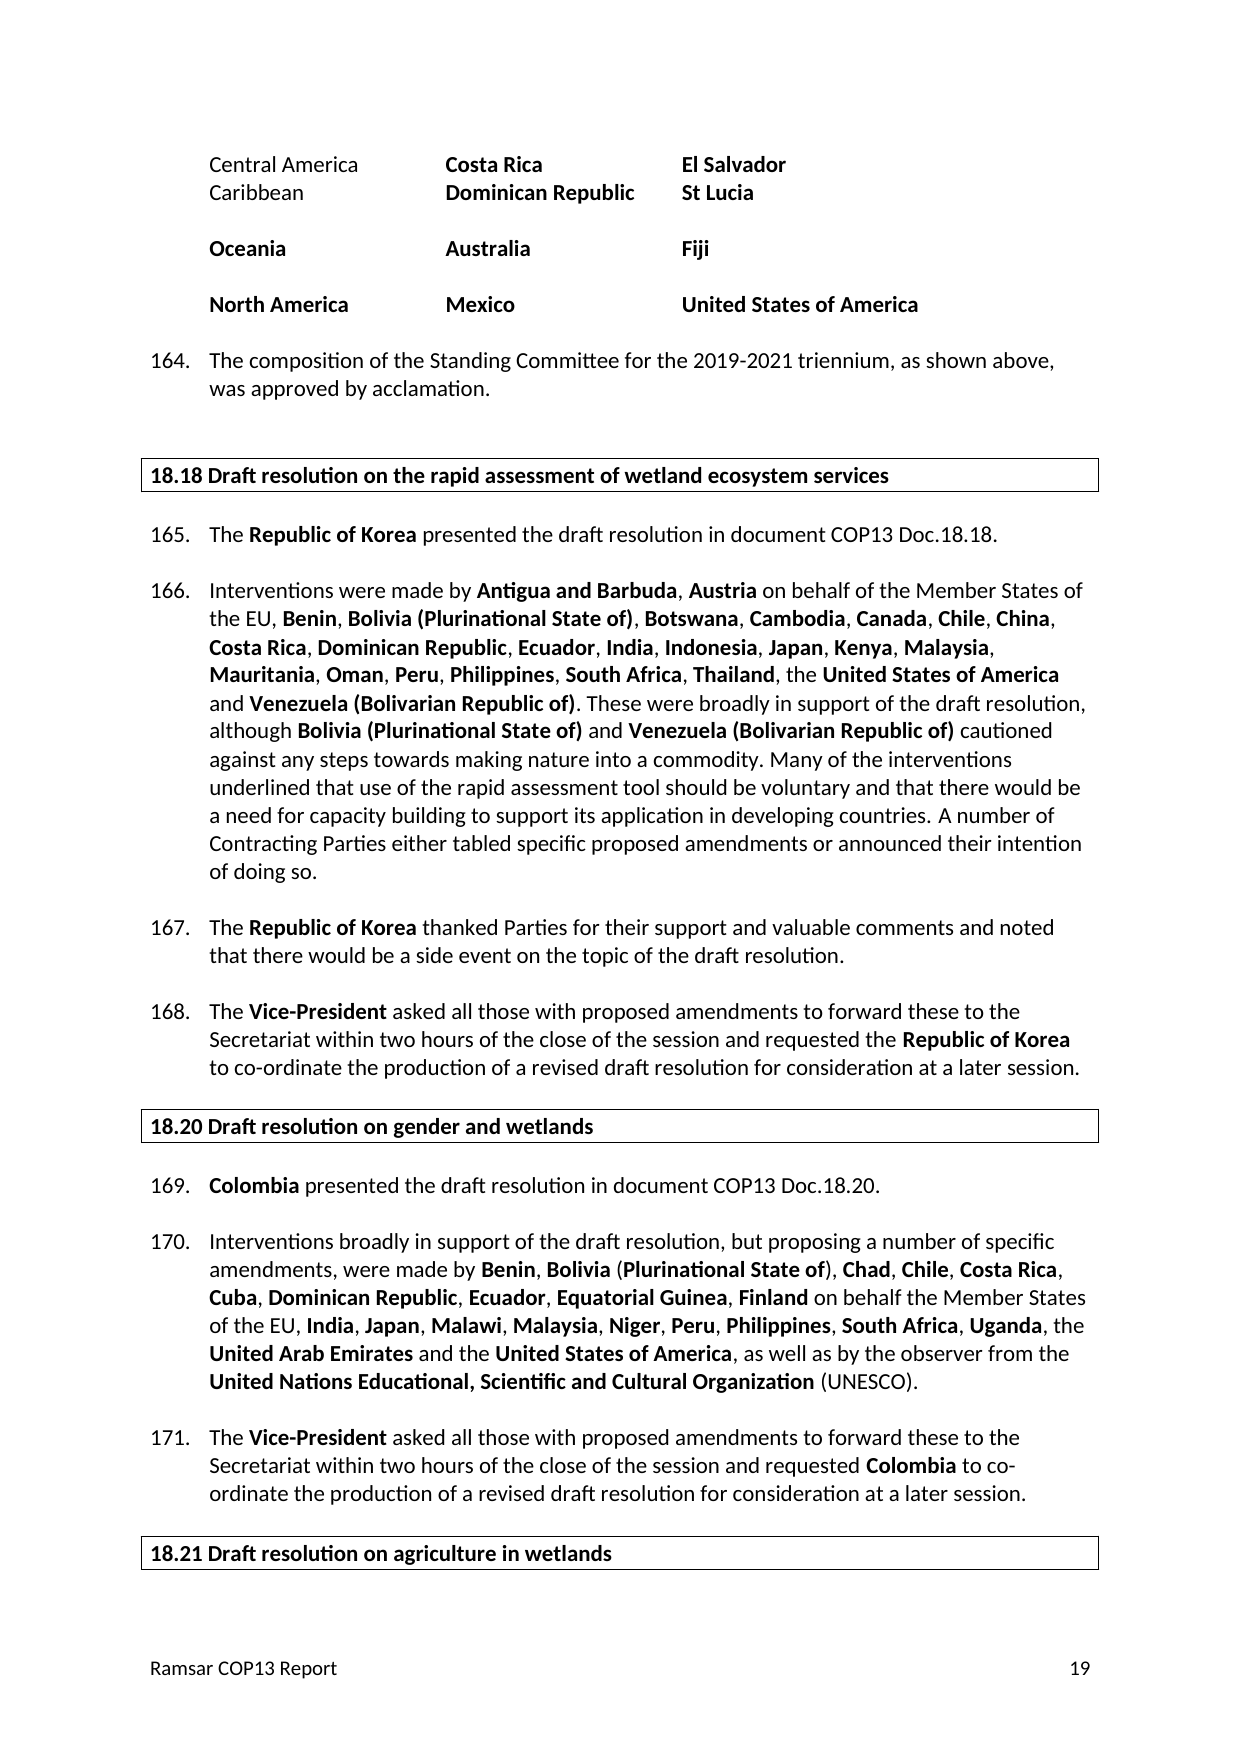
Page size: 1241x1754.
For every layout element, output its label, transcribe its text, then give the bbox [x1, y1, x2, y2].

text Caribbean Dominican Republic St Lucia [209, 178, 1090, 206]
text North America Mexico United States of America [209, 290, 1090, 318]
text 170. Interventions broadly in support of the draft resolution, but proposing a number of specific amendments, were made by Benin, Bolivia (Plurinational State of), Chad, Chile, Costa Rica, Cuba, Dominican Republic, Ecuador, Equatorial Guinea, Finland on behalf the Member States of the EU, India, Japan, Malawi, Malaysia, Niger, Peru, Philippines, South Africa, Uganda, the United Arab Emirates and the United States of America, as well as by the observer from the United Nations Educational, Scientific and Cultural Organization (UNESCO). [150, 1227, 1090, 1395]
text 167. The Republic of Korea thanked Parties for their support and valuable comments and noted that there would be a side event on the topic of the draft resolution. [150, 913, 1090, 969]
text 168. The Vice-President asked all those with proposed amendments to forward these to the Secretariat within two hours of the close of the session and requested the Republic of Korea to co-ordinate the production of a revised draft resolution for consideration at a later session. [150, 997, 1090, 1081]
text 18.18 Draft resolution on the rapid assessment of wetland ecosystem services [142, 459, 1098, 491]
text 166. Interventions were made by Antigua and Barbuda, Austria on behalf of the Member States of the EU, Benin, Bolivia (Plurinational State of), Botswana, Cambodia, Canada, Chile, China, Costa Rica, Dominican Republic, Ecuador, India, Indonesia, Japan, Kenya, Malaysia, Mauritania, Oman, Peru, Philippines, South Africa, Thailand, the United States of America and Venezuela (Bolivarian Republic of). These were broadly in support of the draft resolution, although Bolivia (Plurinational State of) and Venezuela (Bolivarian Republic of) cautioned against any steps towards making nature into a commodity. Many of the interventions underlined that use of the rapid assessment tool should be voluntary and that there would be a need for capacity building to support its application in developing countries. A number of Contracting Parties either tabled specific proposed amendments or announced their intention of doing so. [150, 577, 1090, 885]
text 18.21 Draft resolution on agriculture in wetlands [142, 1537, 1098, 1569]
text Oceania Australia Fiji [209, 234, 1090, 262]
text 164. The composition of the Standing Committee for the 2019-2021 triennium, as shown above, was approved by acclamation. [150, 346, 1090, 402]
text 169. Colombia presented the draft resolution in document COP13 Doc.18.20. [150, 1171, 1090, 1199]
text 18.20 Draft resolution on gender and wetlands [142, 1110, 1098, 1142]
text 171. The Vice-President asked all those with proposed amendments to forward these to the Secretariat within two hours of the close of the session and requested Colombia to co-ordinate the production of a revised draft resolution for consideration at a later session. [150, 1423, 1090, 1507]
text Central America Costa Rica El Salvador [209, 150, 1090, 178]
text 165. The Republic of Korea presented the draft resolution in document COP13 Doc.18.18. [150, 521, 1090, 548]
